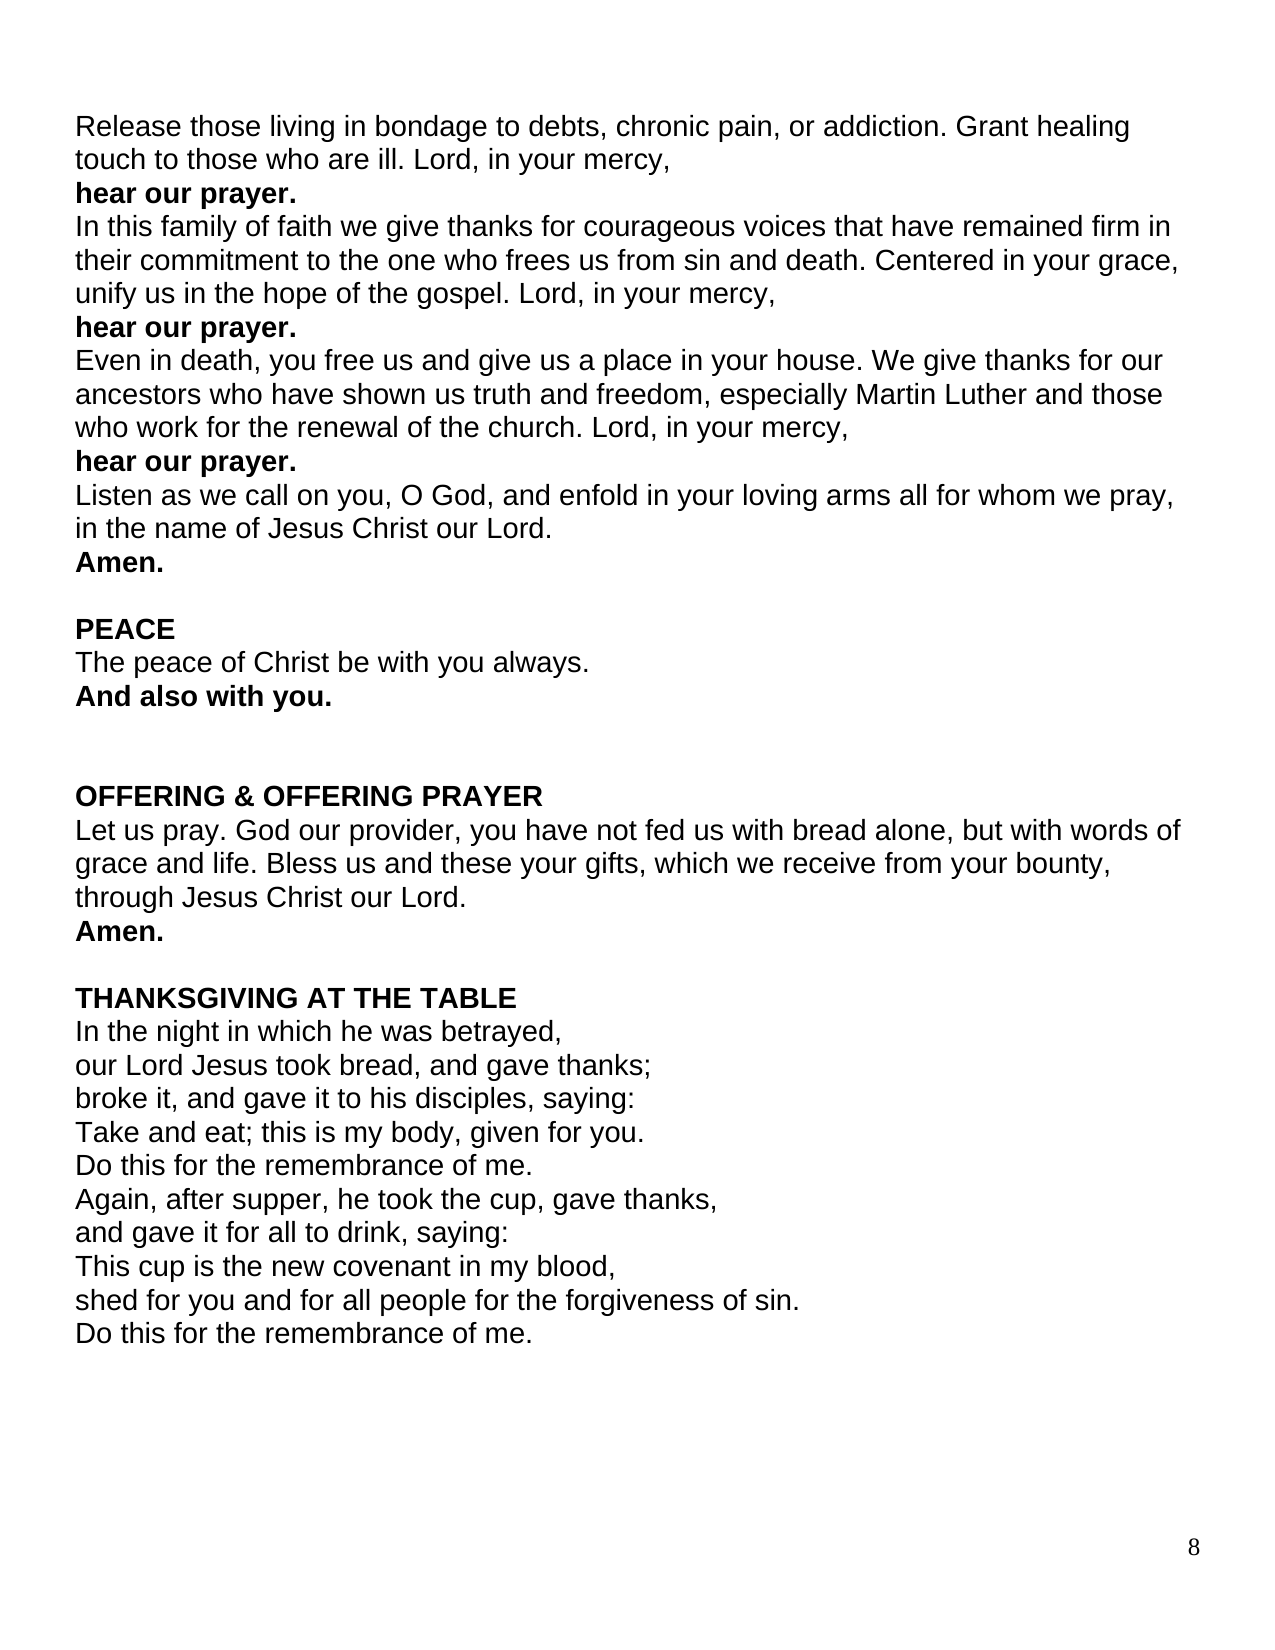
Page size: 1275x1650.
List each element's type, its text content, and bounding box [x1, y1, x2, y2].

text and gave it for all to drink, saying: [75, 1215, 1200, 1249]
text In this family of faith we give thanks for courageous voices that have remained firm in their commitment to the one who frees us from sin and death. Centered in your grace, unify us in the hope of the gospel. Lord, in your mercy, [75, 209, 1200, 310]
text Thanksgiving at the Table [75, 981, 1200, 1014]
text hear our prayer. [75, 310, 1200, 343]
text Amen. [75, 544, 1200, 578]
text Amen. [75, 913, 1200, 947]
text Release those living in bondage to debts, chronic pain, or addiction. Grant healing touch to those who are ill. Lord, in your mercy, [75, 108, 1200, 176]
text This cup is the new covenant in my blood, [75, 1249, 1200, 1282]
text The peace of Christ be with you always. [75, 645, 1200, 679]
text In the night in which he was betrayed, [75, 1014, 1200, 1048]
text broke it, and gave it to his disciples, saying: [75, 1081, 1200, 1115]
text hear our prayer. [75, 444, 1200, 477]
text our Lord Jesus took bread, and gave thanks; [75, 1048, 1200, 1081]
text Even in death, you free us and give us a place in your house. We give thanks for our ancestors who have shown us truth and freedom, especially Martin Luther and those who work for the renewal of the church. Lord, in your mercy, [75, 343, 1200, 444]
text Do this for the remembrance of me. [75, 1316, 1200, 1349]
text Do this for the remembrance of me. [75, 1148, 1200, 1182]
text Let us pray. God our provider, you have not fed us with bread alone, but with words of grace and life. Bless us and these your gifts, which we receive from your bounty, through Jesus Christ our Lord. [75, 813, 1200, 913]
text Take and eat; this is my body, given for you. [75, 1115, 1200, 1148]
text hear our prayer. [75, 176, 1200, 209]
text Listen as we call on you, O God, and enfold in your loving arms all for whom we pray, in the name of Jesus Christ our Lord. [75, 477, 1200, 544]
text And also with you. [75, 679, 1200, 712]
text Again, after supper, he took the cup, gave thanks, [75, 1182, 1200, 1215]
text Offering & Offering Prayer [75, 779, 1200, 813]
text shed for you and for all people for the forgiveness of sin. [75, 1282, 1200, 1316]
text Peace [75, 612, 1200, 645]
